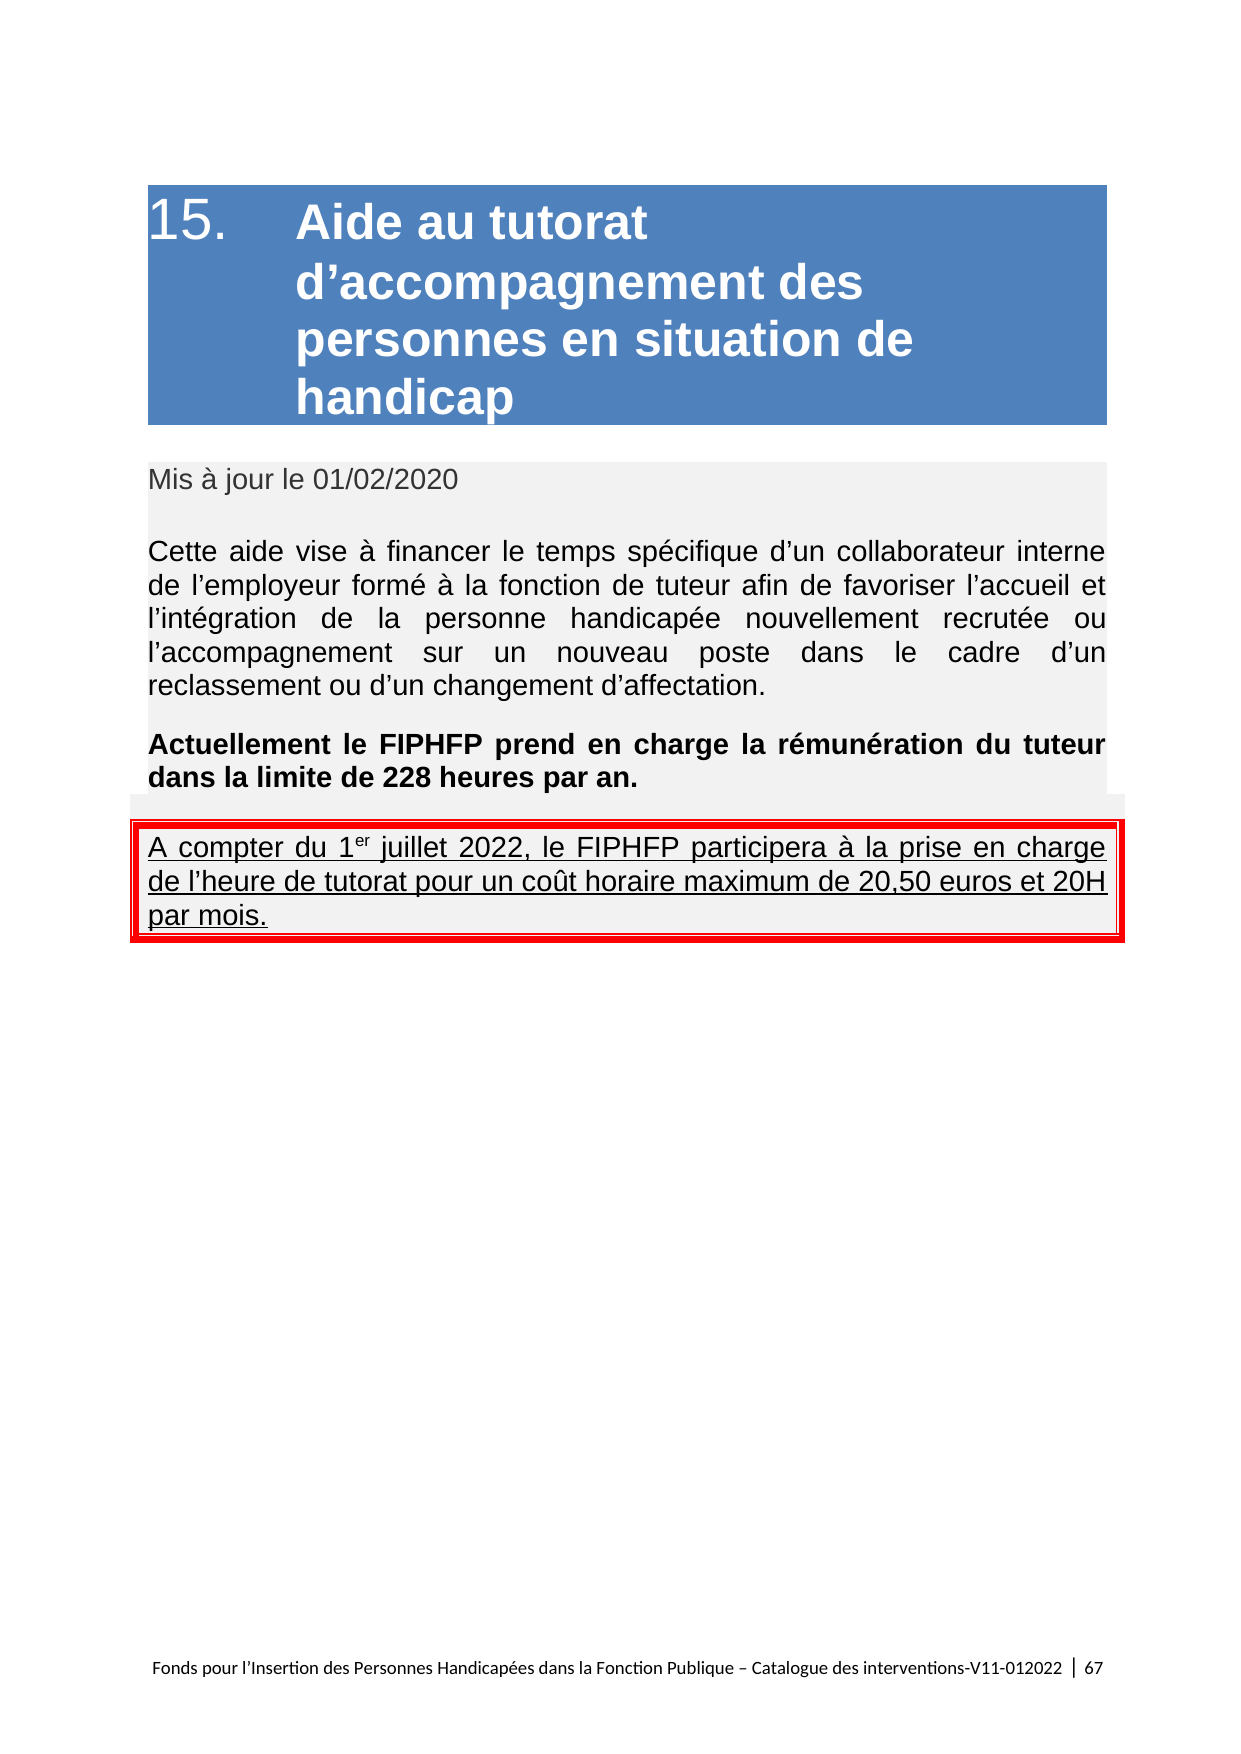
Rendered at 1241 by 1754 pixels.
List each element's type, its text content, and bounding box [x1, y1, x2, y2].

text A compter du 1er juillet 2022, le FIPHFP participera à la prise en charge de l’heure de tutorat pour un coût horaire maximum de 20,50 euros et 20H par mois. [139, 829, 1116, 933]
text Cette aide vise à financer le temps spécifique d’un collaborateur interne de l’employeur formé à la fonction de tuteur afin de favoriser l’accueil et l’intégration de la personne handicapée nouvellement recrutée ou l’accompagnement sur un nouveau poste dans le cadre d’un reclassement ou d’un changement d’affectation. [148, 534, 1107, 702]
subtitle Aide au tutorat d’accompagnement des personnes en situation de handicap [148, 185, 1107, 425]
text Mis à jour le 01/02/2020 [148, 462, 1107, 496]
text Actuellement le FIPHFP prend en charge la rémunération du tuteur dans la limite de 228 heures par an. [148, 727, 1107, 794]
